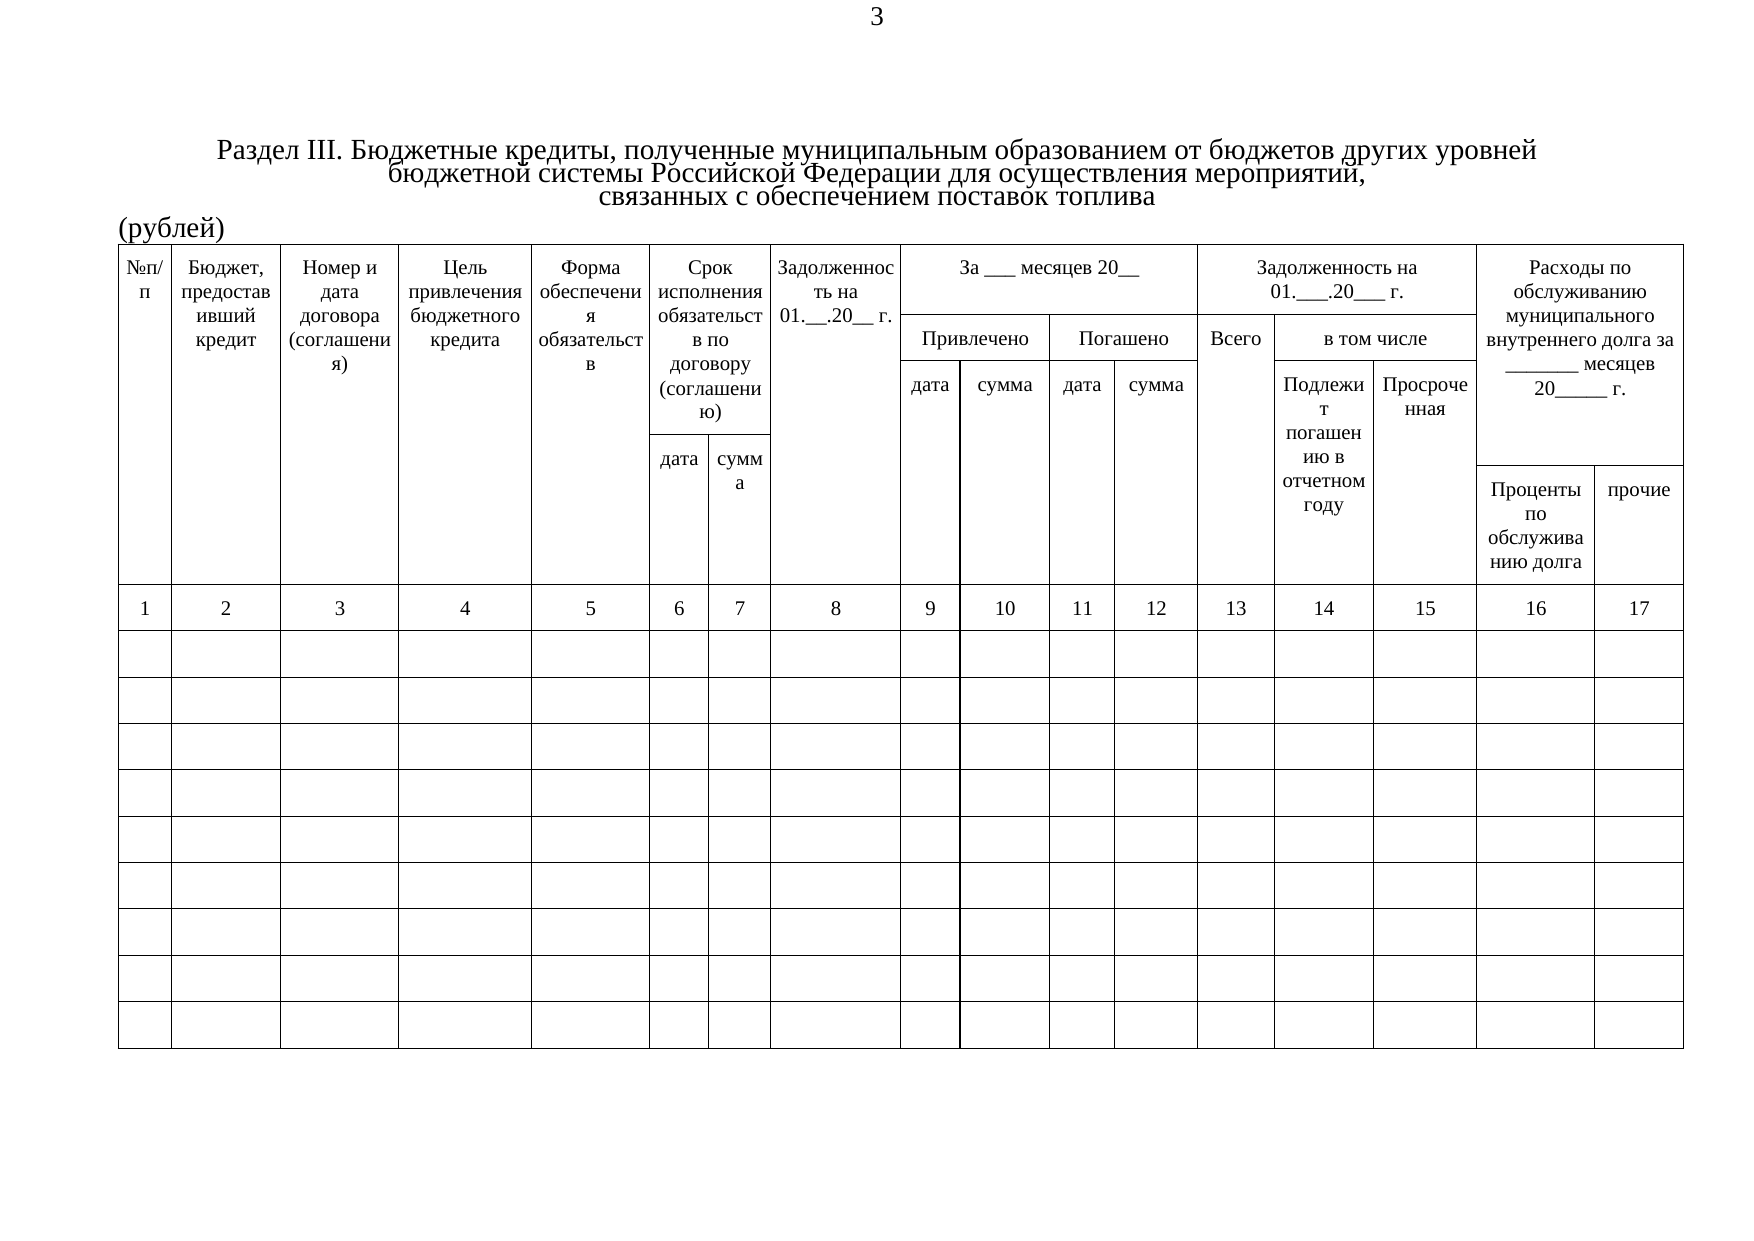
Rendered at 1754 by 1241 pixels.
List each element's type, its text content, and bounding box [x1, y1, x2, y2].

table_cell [399, 724, 531, 769]
table_cell [399, 817, 531, 862]
table_header Форма обеспечения обязательств [532, 245, 649, 584]
table_header №п/п [119, 245, 171, 584]
table_cell 14 [1275, 585, 1373, 630]
table_cell [172, 770, 280, 816]
table_cell [961, 678, 1049, 723]
table_cell [650, 770, 708, 816]
table_cell [1275, 724, 1373, 769]
table_cell [172, 817, 280, 862]
table_cell [901, 863, 959, 908]
table_cell [119, 909, 171, 955]
table_cell Проценты по обслуживанию долга [1477, 466, 1594, 584]
table_cell [771, 817, 900, 862]
table_cell [1374, 863, 1476, 908]
text Раздел III. Бюджетные кредиты, полученные муниципальным образованием от бюджетов других уровней [118, 141, 1636, 164]
table_cell [709, 678, 770, 723]
table_cell [1477, 817, 1594, 862]
table_cell [961, 863, 1049, 908]
table_cell [1050, 909, 1114, 955]
table_cell [1050, 956, 1114, 1001]
table_cell [1374, 631, 1476, 677]
table_cell дата [650, 435, 708, 584]
table_cell 13 [1198, 585, 1274, 630]
table_cell 15 [1374, 585, 1476, 630]
table_cell [1275, 863, 1373, 908]
text связанных с обеспечением поставок топлива [118, 187, 1636, 210]
table_header Номер и дата договора (соглашения) [281, 245, 398, 584]
table_cell [709, 909, 770, 955]
table_cell [1374, 956, 1476, 1001]
table_cell [172, 631, 280, 677]
table_cell [1595, 770, 1683, 816]
table_cell [709, 1002, 770, 1047]
table_cell [1374, 770, 1476, 816]
table_cell [172, 1002, 280, 1047]
table_cell [281, 909, 398, 955]
table_cell 4 [399, 585, 531, 630]
table_cell Привлечено [901, 315, 1049, 360]
table_cell [901, 724, 959, 769]
table_cell [650, 678, 708, 723]
table_cell 1 [119, 585, 171, 630]
table_cell дата [1050, 361, 1114, 584]
table_cell [901, 817, 959, 862]
table_cell [650, 956, 708, 1001]
table_cell [1595, 817, 1683, 862]
table_cell 12 [1115, 585, 1197, 630]
table_cell [650, 631, 708, 677]
table_cell [771, 631, 900, 677]
table_cell [961, 817, 1049, 862]
table_cell [650, 817, 708, 862]
table_cell [1275, 956, 1373, 1001]
table_cell [281, 724, 398, 769]
table_cell [119, 863, 171, 908]
table_cell [961, 909, 1049, 955]
table_cell [532, 956, 649, 1001]
table_cell [1050, 817, 1114, 862]
table_cell [399, 1002, 531, 1047]
table_header Срок исполнения обязательств по договору (соглашению) [650, 245, 770, 434]
table_cell [399, 863, 531, 908]
table_header Цель привлечения бюджетного кредита [399, 245, 531, 584]
table_header Расходы по обслуживанию муниципального внутреннего долга за _______ месяцев 20_____ г. [1477, 245, 1683, 465]
table_cell [1477, 956, 1594, 1001]
table_cell [771, 724, 900, 769]
table_cell 10 [961, 585, 1049, 630]
table_cell [961, 724, 1049, 769]
table_cell [1198, 724, 1274, 769]
table_cell в том числе [1275, 315, 1476, 360]
table_cell [709, 817, 770, 862]
table_cell [650, 863, 708, 908]
table_cell [1198, 863, 1274, 908]
table_cell [961, 770, 1049, 816]
table_cell [709, 724, 770, 769]
table_cell Просроченная [1374, 361, 1476, 584]
table_cell [901, 770, 959, 816]
table_cell [1115, 770, 1197, 816]
table_cell [399, 631, 531, 677]
table_cell 5 [532, 585, 649, 630]
table_cell [281, 956, 398, 1001]
table_cell [1115, 909, 1197, 955]
table_cell 6 [650, 585, 708, 630]
table_header Задолженность на 01.___.20___ г. [1198, 245, 1476, 314]
table_cell [532, 631, 649, 677]
table_cell [961, 1002, 1049, 1047]
table_cell [771, 770, 900, 816]
table_cell [1050, 631, 1114, 677]
table_cell [399, 678, 531, 723]
table_cell [1115, 631, 1197, 677]
table_cell [709, 956, 770, 1001]
table_cell [771, 956, 900, 1001]
table_cell [901, 1002, 959, 1047]
table_cell [1477, 631, 1594, 677]
table_cell [1595, 631, 1683, 677]
table_cell [1115, 863, 1197, 908]
table_cell [771, 1002, 900, 1047]
table_cell [1115, 956, 1197, 1001]
table_cell [1595, 863, 1683, 908]
table_cell [1115, 1002, 1197, 1047]
table_cell 17 [1595, 585, 1683, 630]
table_cell [1595, 909, 1683, 955]
table_cell Подлежит погашению в отчетном году [1275, 361, 1373, 584]
table_cell 9 [901, 585, 959, 630]
table_cell [119, 956, 171, 1001]
table_cell [1275, 770, 1373, 816]
table_cell [399, 909, 531, 955]
table_cell [650, 1002, 708, 1047]
table_cell [532, 724, 649, 769]
table_cell [172, 909, 280, 955]
table_cell [119, 631, 171, 677]
table_header За ___ месяцев 20__ [901, 245, 1197, 314]
table_cell [1374, 724, 1476, 769]
table_cell [119, 1002, 171, 1047]
table_cell [1115, 724, 1197, 769]
table_cell [1374, 1002, 1476, 1047]
table_cell [1477, 1002, 1594, 1047]
table_cell [650, 909, 708, 955]
table_cell [532, 863, 649, 908]
table_cell сумма [961, 361, 1049, 584]
table_cell [1275, 631, 1373, 677]
table_cell [281, 1002, 398, 1047]
table_cell [1050, 1002, 1114, 1047]
table_cell [961, 631, 1049, 677]
table_cell Погашено [1050, 315, 1197, 360]
table_cell [709, 631, 770, 677]
table_cell [650, 724, 708, 769]
table_cell [172, 724, 280, 769]
table_cell [532, 678, 649, 723]
table_cell [1050, 678, 1114, 723]
table_cell [119, 678, 171, 723]
table_cell прочие [1595, 466, 1683, 584]
table_cell [532, 817, 649, 862]
table_cell [532, 909, 649, 955]
table_cell [709, 863, 770, 908]
table_cell сумма [709, 435, 770, 584]
table_cell [1374, 909, 1476, 955]
table_cell сумма [1115, 361, 1197, 584]
table_cell [901, 631, 959, 677]
text бюджетной системы Российской Федерации для осуществления мероприятий, [118, 164, 1636, 187]
table_cell [172, 863, 280, 908]
table_cell [1374, 817, 1476, 862]
table_cell Всего [1198, 315, 1274, 584]
table_cell [281, 863, 398, 908]
table_cell [119, 770, 171, 816]
table_cell 8 [771, 585, 900, 630]
table_cell [1198, 909, 1274, 955]
table_cell [281, 631, 398, 677]
table_cell [532, 1002, 649, 1047]
table_cell [1198, 678, 1274, 723]
table_cell [1050, 770, 1114, 816]
table_cell [901, 678, 959, 723]
table_cell [119, 817, 171, 862]
table_cell [771, 863, 900, 908]
table_cell [1477, 678, 1594, 723]
table_cell [1595, 1002, 1683, 1047]
table_cell [1115, 817, 1197, 862]
table_cell [1477, 909, 1594, 955]
table_cell [1198, 817, 1274, 862]
table_cell [709, 770, 770, 816]
table_cell [399, 770, 531, 816]
table_cell [281, 770, 398, 816]
table_cell [961, 956, 1049, 1001]
table_cell 3 [281, 585, 398, 630]
table_cell [281, 817, 398, 862]
text (рублей) [118, 210, 1636, 243]
table_cell [1115, 678, 1197, 723]
table_cell [172, 956, 280, 1001]
table_cell 11 [1050, 585, 1114, 630]
table_cell [901, 909, 959, 955]
table_cell [1198, 770, 1274, 816]
table_cell [172, 678, 280, 723]
table_cell [281, 678, 398, 723]
table_cell [1275, 1002, 1373, 1047]
table_cell [532, 770, 649, 816]
table_cell [1275, 817, 1373, 862]
table_cell [1275, 678, 1373, 723]
table_cell [119, 724, 171, 769]
table_cell [1374, 678, 1476, 723]
table_cell 2 [172, 585, 280, 630]
table_cell [1198, 631, 1274, 677]
table_cell [1198, 956, 1274, 1001]
table_cell [771, 909, 900, 955]
table_cell [399, 956, 531, 1001]
table_cell дата [901, 361, 959, 584]
table_cell [901, 956, 959, 1001]
table_cell [1595, 956, 1683, 1001]
table_cell [1477, 863, 1594, 908]
table_cell [1477, 724, 1594, 769]
table_header Задолженность на 01.__.20__ г. [771, 245, 900, 584]
table_cell [1477, 770, 1594, 816]
table_cell [1198, 1002, 1274, 1047]
table_cell 16 [1477, 585, 1594, 630]
table_cell [1050, 863, 1114, 908]
table_header Бюджет, предоставивший кредит [172, 245, 280, 584]
table_cell [1595, 678, 1683, 723]
table_cell [1275, 909, 1373, 955]
table_cell [771, 678, 900, 723]
table_cell [1050, 724, 1114, 769]
table_cell 7 [709, 585, 770, 630]
table_cell [1595, 724, 1683, 769]
